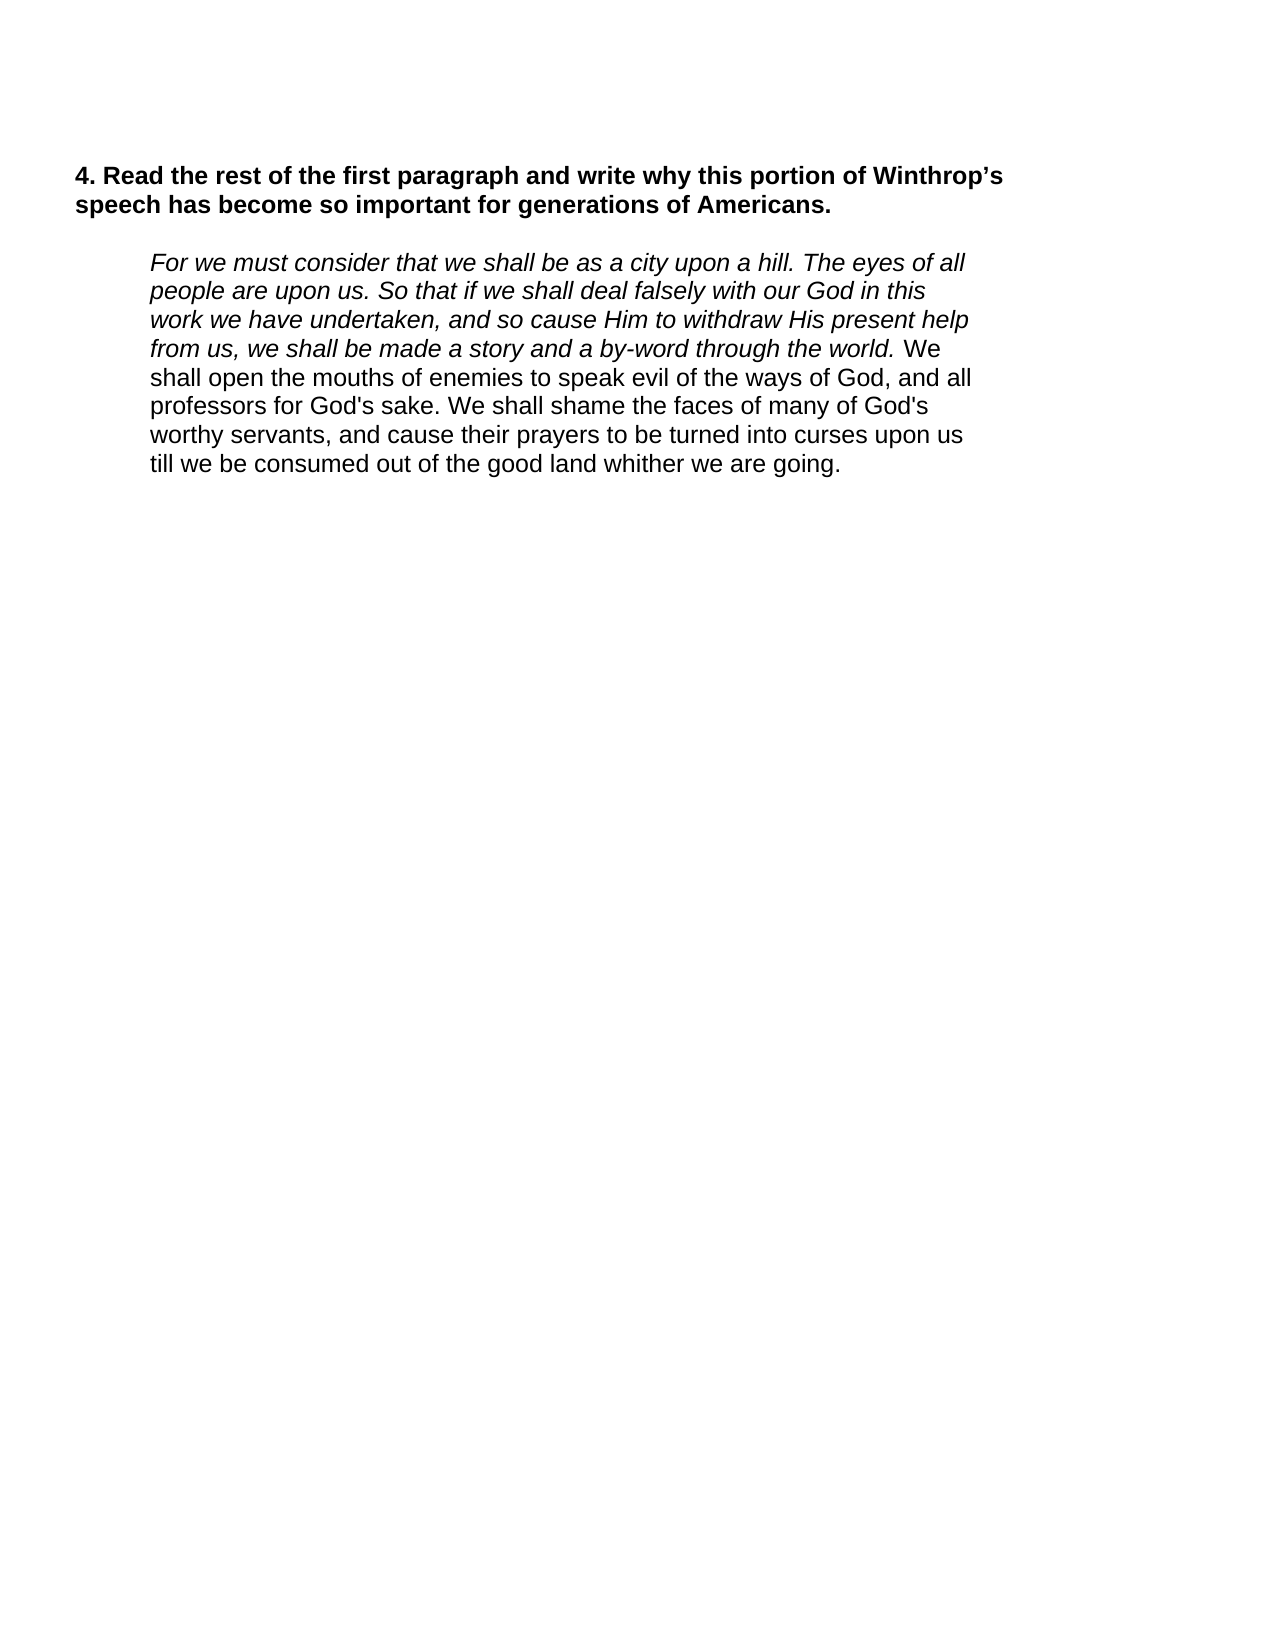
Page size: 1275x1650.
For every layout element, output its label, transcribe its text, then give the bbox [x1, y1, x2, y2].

text from us, we shall be made a story and a by-word through the world. We [150, 334, 1080, 362]
text worthy servants, and cause their prayers to be turned into curses upon us [150, 420, 1080, 449]
text For we must consider that we shall be as a city upon a hill. The eyes of all [150, 247, 1080, 276]
text till we be consumed out of the good land whither we are going. [150, 449, 1080, 477]
text shall open the mouths of enemies to speak evil of the ways of God, and all [150, 362, 1080, 391]
text 4. Read the rest of the first paragraph and write why this portion of Winthrop’s speech has become so important for generations of Americans. [75, 161, 1080, 219]
text people are upon us. So that if we shall deal falsely with our God in this [150, 276, 1080, 305]
text professors for God's sake. We shall shame the faces of many of God's [150, 391, 1080, 420]
text work we have undertaken, and so cause Him to withdraw His present help [150, 305, 1080, 334]
